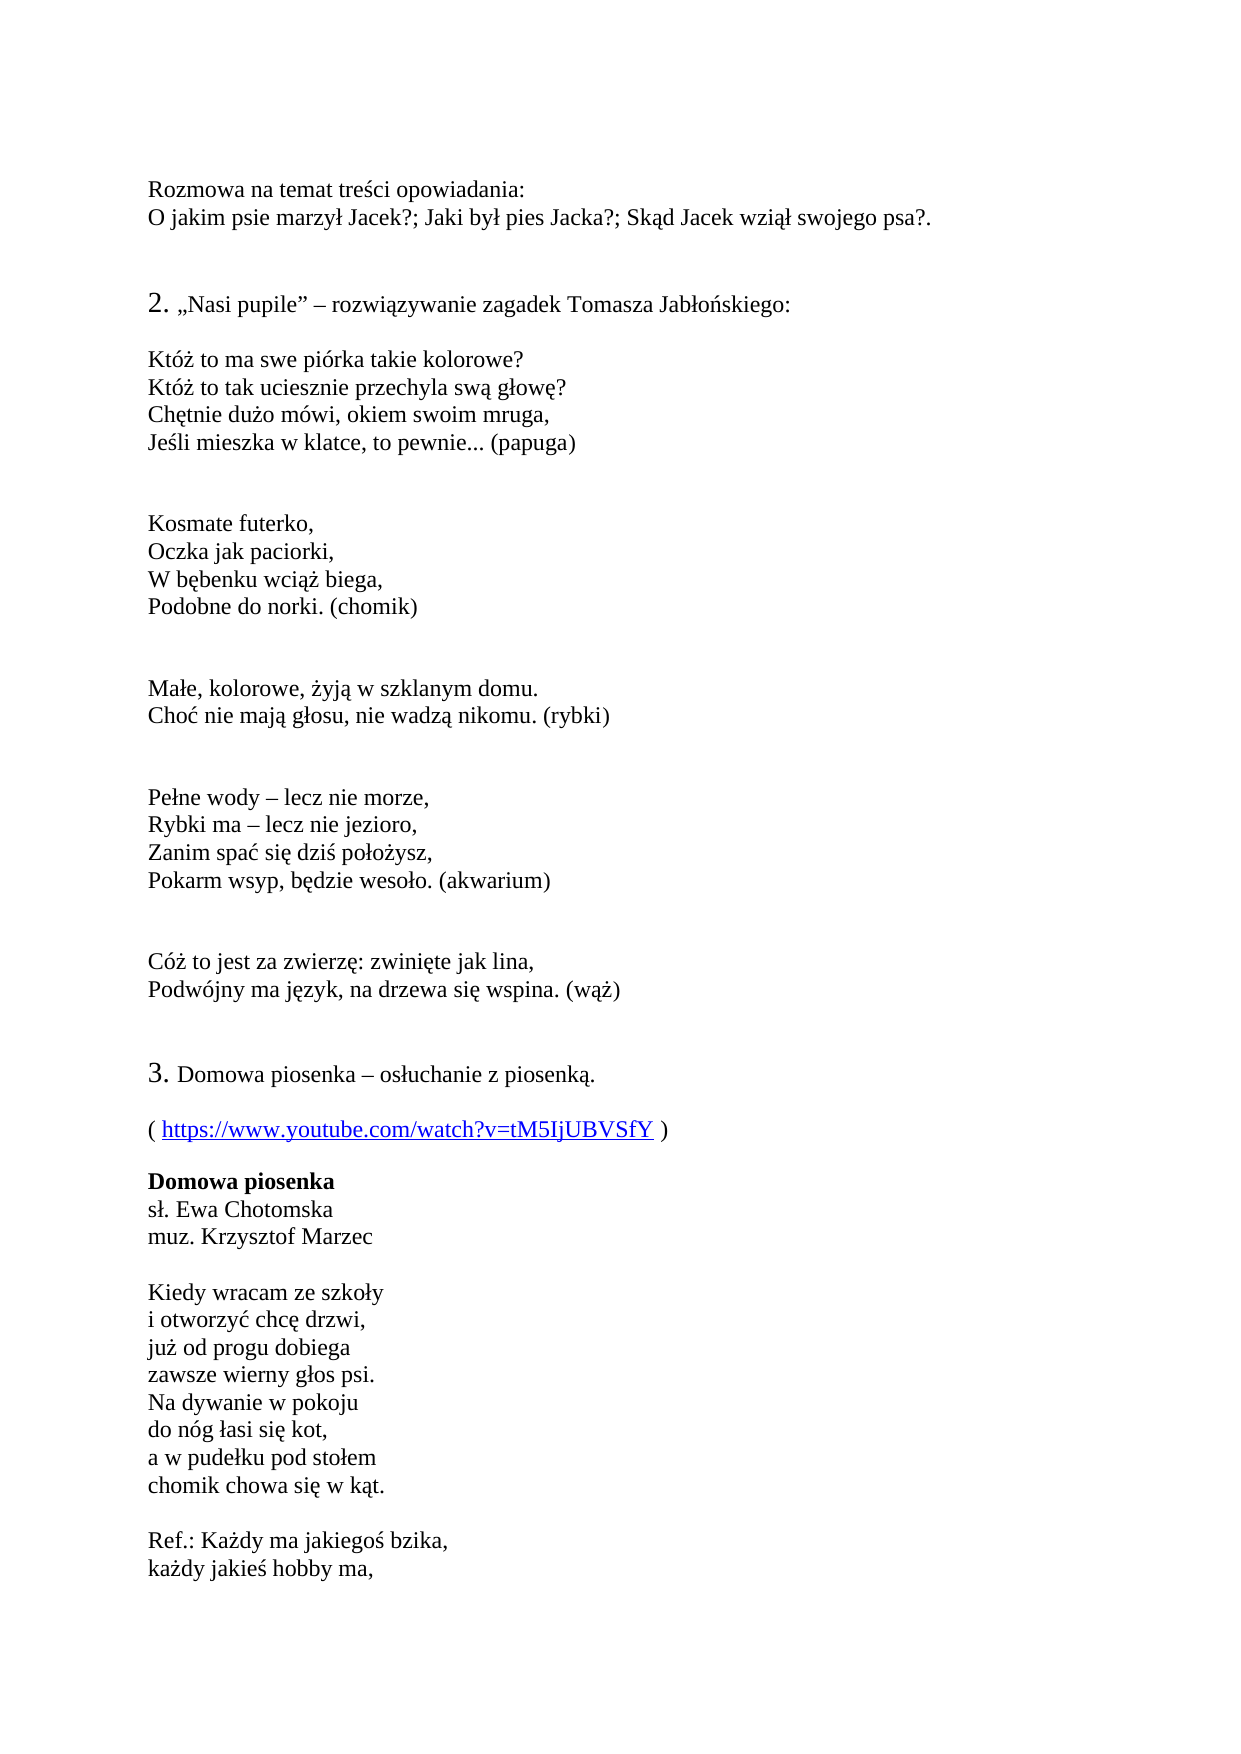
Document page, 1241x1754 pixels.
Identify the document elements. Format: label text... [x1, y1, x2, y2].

text 3. Domowa piosenka – osłuchanie z piosenką. [148, 1055, 1093, 1089]
text zawsze wierny głos psi. [148, 1360, 1093, 1388]
text Małe, kolorowe, żyją w szklanym domu. [148, 674, 1093, 701]
text Cóż to jest za zwierzę: zwinięte jak lina, [148, 947, 1093, 975]
text Podwójny ma język, na drzewa się wspina. (wąż) [148, 975, 1093, 1002]
text Ref.: Każdy ma jakiegoś bzika, [148, 1526, 1093, 1553]
text Kosmate futerko, [148, 509, 1093, 537]
text chomik chowa się w kąt. [148, 1471, 1093, 1498]
text każdy jakieś hobby ma, [148, 1553, 1093, 1581]
text ( https://www.youtube.com/watch?v=tM5IjUBVSfY ) [148, 1114, 1093, 1142]
text Któż to tak uciesznie przechyla swą głowę? [148, 373, 1093, 400]
text 2. „Nasi pupile” – rozwiązywanie zagadek Tomasza Jabłońskiego: [148, 286, 1093, 319]
text Kiedy wracam ze szkoły [148, 1277, 1093, 1305]
text do nóg łasi się kot, [148, 1416, 1093, 1443]
text Domowa piosenka [148, 1167, 1093, 1195]
text Któż to ma swe piórka takie kolorowe? [148, 345, 1093, 373]
text Pokarm wsyp, będzie wesoło. (akwarium) [148, 866, 1093, 893]
text W bębenku wciąż biega, [148, 564, 1093, 592]
text O jakim psie marzył Jacek?; Jaki był pies Jacka?; Skąd Jacek wziął swojego psa?. [148, 203, 1093, 230]
text Zanim spać się dziś położysz, [148, 838, 1093, 866]
text Na dywanie w pokoju [148, 1388, 1093, 1416]
text Rybki ma – lecz nie jezioro, [148, 811, 1093, 838]
text Rozmowa na temat treści opowiadania: [148, 175, 1093, 203]
text Jeśli mieszka w klatce, to pewnie... (papuga) [148, 428, 1093, 455]
text Podobne do norki. (chomik) [148, 592, 1093, 620]
text Pełne wody – lecz nie morze, [148, 783, 1093, 811]
text sł. Ewa Chotomska [148, 1195, 1093, 1222]
text i otworzyć chcę drzwi, [148, 1305, 1093, 1333]
text już od progu dobiega [148, 1333, 1093, 1360]
text Choć nie mają głosu, nie wadzą nikomu. (rybki) [148, 701, 1093, 729]
text a w pudełku pod stołem [148, 1443, 1093, 1471]
text muz. Krzysztof Marzec [148, 1222, 1093, 1250]
text Oczka jak paciorki, [148, 537, 1093, 564]
text Chętnie dużo mówi, okiem swoim mruga, [148, 400, 1093, 428]
